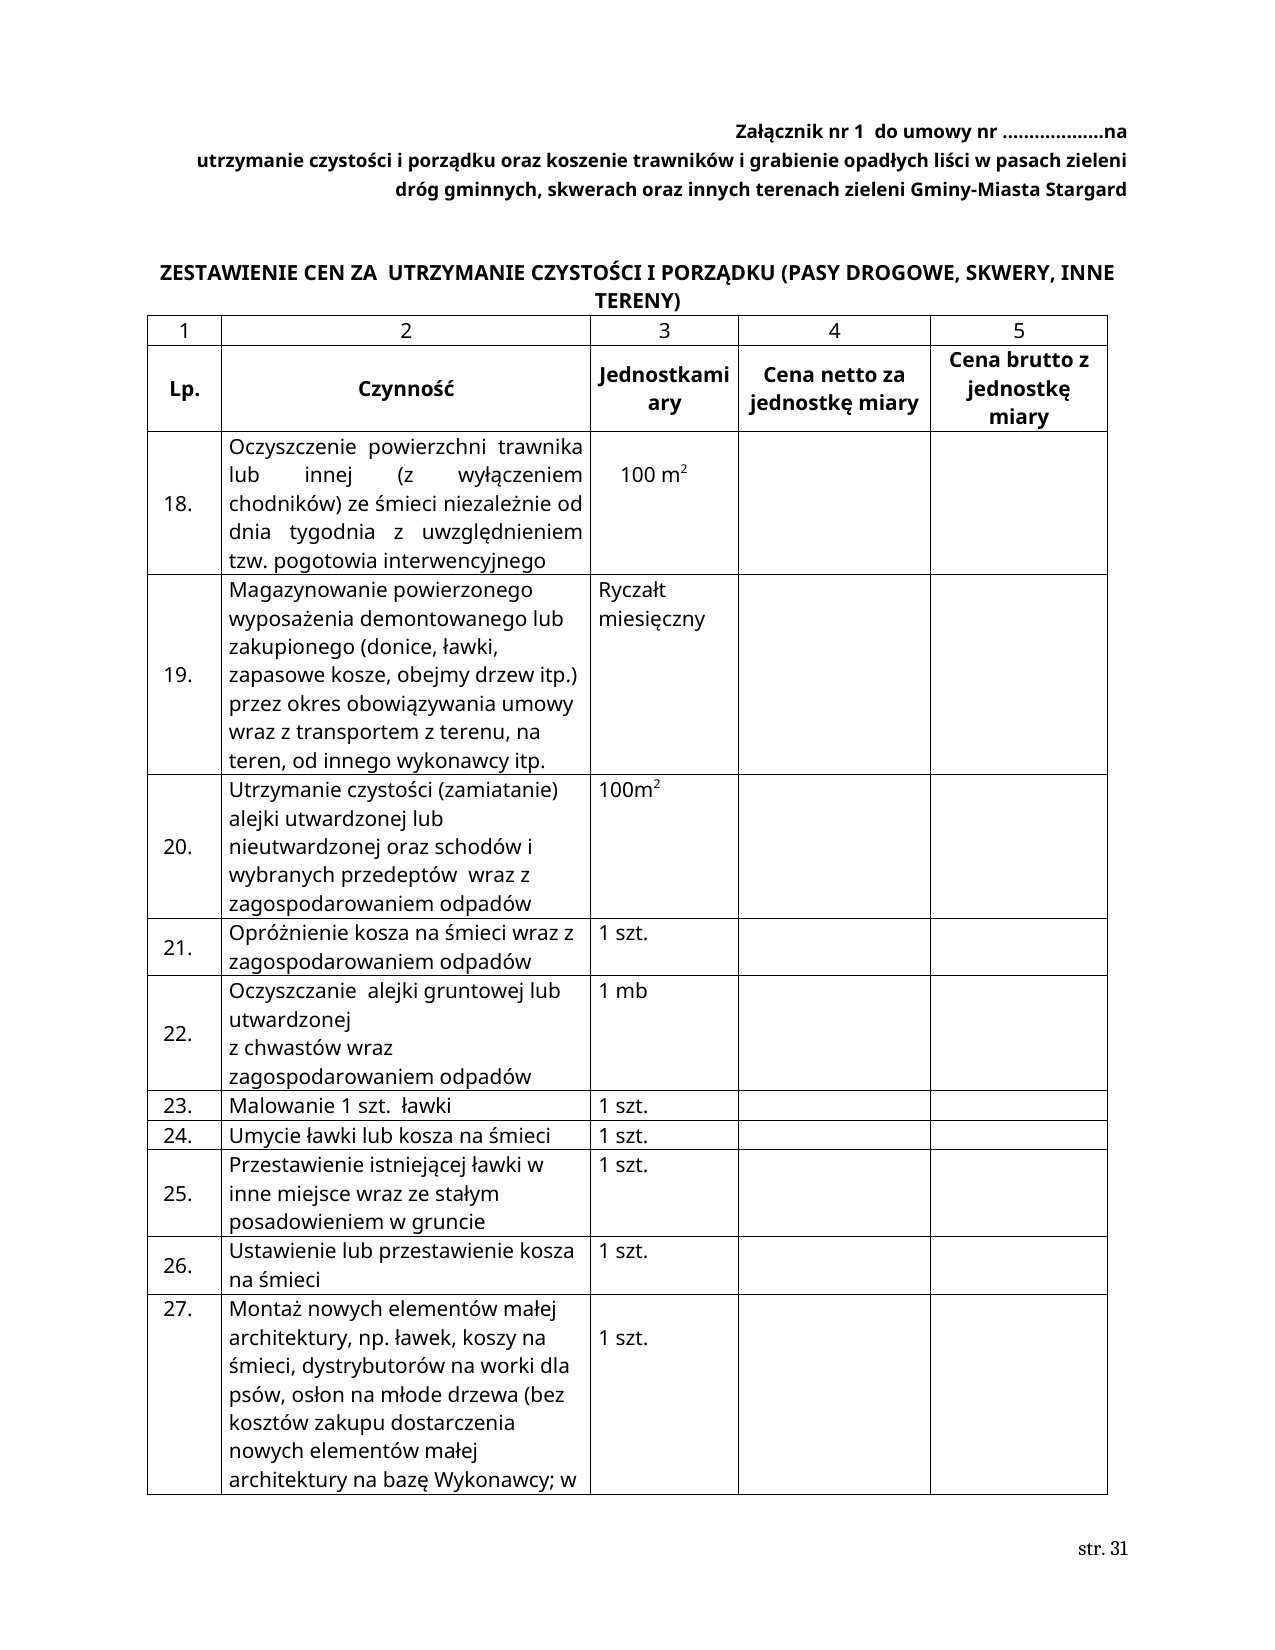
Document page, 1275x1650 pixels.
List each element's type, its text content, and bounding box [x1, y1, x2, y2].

table_cell 100m2 [591, 775, 738, 917]
table_cell Przestawienie istniejącej ławki w inne miejsce wraz ze stałym posadowieniem w gruncie [222, 1150, 590, 1236]
table_cell [931, 432, 1107, 574]
table_header 2 [222, 316, 590, 344]
table_cell [148, 775, 221, 917]
table_cell [148, 1091, 221, 1120]
table_cell Lp. [148, 346, 221, 431]
table_cell [148, 976, 221, 1090]
table_cell [739, 1295, 930, 1493]
table_cell Umycie ławki lub kosza na śmieci [222, 1121, 590, 1149]
table_cell 1 szt. [591, 1237, 738, 1293]
table_cell Cena netto za jednostkę miary [739, 346, 930, 431]
table_cell Oczyszczanie alejki gruntowej lub utwardzonej z chwastów wraz zagospodarowaniem odpadów [222, 976, 590, 1090]
table_cell Jednostkamiary [591, 346, 738, 431]
table_cell Magazynowanie powierzonego wyposażenia demontowanego lub zakupionego (donice, ławki, zapasowe kosze, obejmy drzew itp.) przez okres obowiązywania umowy wraz z transportem z terenu, na teren, od innego wykonawcy itp. [222, 575, 590, 774]
table_cell [739, 976, 930, 1090]
table_cell Opróżnienie kosza na śmieci wraz z zagospodarowaniem odpadów [222, 919, 590, 975]
table_cell [148, 1150, 221, 1236]
table_cell Ustawienie lub przestawienie kosza na śmieci [222, 1237, 590, 1293]
table_cell [931, 1295, 1107, 1493]
table_cell [931, 775, 1107, 917]
table_cell 1 szt. [591, 1121, 738, 1149]
table_cell [739, 1121, 930, 1149]
table_cell 100 m2 [591, 432, 738, 574]
table_header 4 [739, 316, 930, 344]
table_cell [931, 1091, 1107, 1120]
table_cell [931, 1150, 1107, 1236]
table_cell [148, 919, 221, 975]
table_cell [931, 1237, 1107, 1293]
table_cell 1 szt. [591, 919, 738, 975]
text ZESTAWIENIE CEN ZA UTRZYMANIE CZYSTOŚCI I PORZĄDKU (PASY DROGOWE, SKWERY, INNE TERENY) [148, 258, 1127, 315]
table_cell [739, 1237, 930, 1293]
table_cell [148, 432, 221, 574]
table_cell [739, 1091, 930, 1120]
table_cell [739, 775, 930, 917]
table_cell [739, 1150, 930, 1236]
table_cell Malowanie 1 szt. ławki [222, 1091, 590, 1120]
table_cell 1 mb [591, 976, 738, 1090]
table_cell Cena brutto z jednostkę miary [931, 346, 1107, 431]
table_cell Utrzymanie czystości (zamiatanie) alejki utwardzonej lub nieutwardzonej oraz schodów i wybranych przedeptów wraz z zagospodarowaniem odpadów [222, 775, 590, 917]
table_cell [931, 976, 1107, 1090]
table_cell [739, 919, 930, 975]
table_header 3 [591, 316, 738, 344]
text Załącznik nr 1 do umowy nr ……………….na utrzymanie czystości i porządku oraz koszenie trawników i grabienie opadłych liści w pasach zieleni dróg gminnych, skwerach oraz innych terenach zieleni Gminy-Miasta Stargard [148, 118, 1127, 202]
table_cell [931, 919, 1107, 975]
table_header 1 [148, 316, 221, 344]
table_cell 1 szt. [591, 1295, 738, 1493]
table_cell [148, 575, 221, 774]
table_header 5 [931, 316, 1107, 344]
table_cell 1 szt. [591, 1091, 738, 1120]
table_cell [222, 1295, 590, 1493]
table_cell Ryczałt miesięczny [591, 575, 738, 774]
table_cell [931, 575, 1107, 774]
table_cell 1 szt. [591, 1150, 738, 1236]
table_cell Oczyszczenie powierzchni trawnika lub innej (z wyłączeniem chodników) ze śmieci niezależnie od dnia tygodnia z uwzględnieniem tzw. pogotowia interwencyjnego [222, 432, 590, 574]
table_cell [148, 1295, 221, 1493]
table_cell Czynność [222, 346, 590, 431]
table_cell [931, 1121, 1107, 1149]
table_cell [148, 1237, 221, 1293]
table_cell [148, 1121, 221, 1149]
table_cell [739, 432, 930, 574]
table_cell [739, 575, 930, 774]
